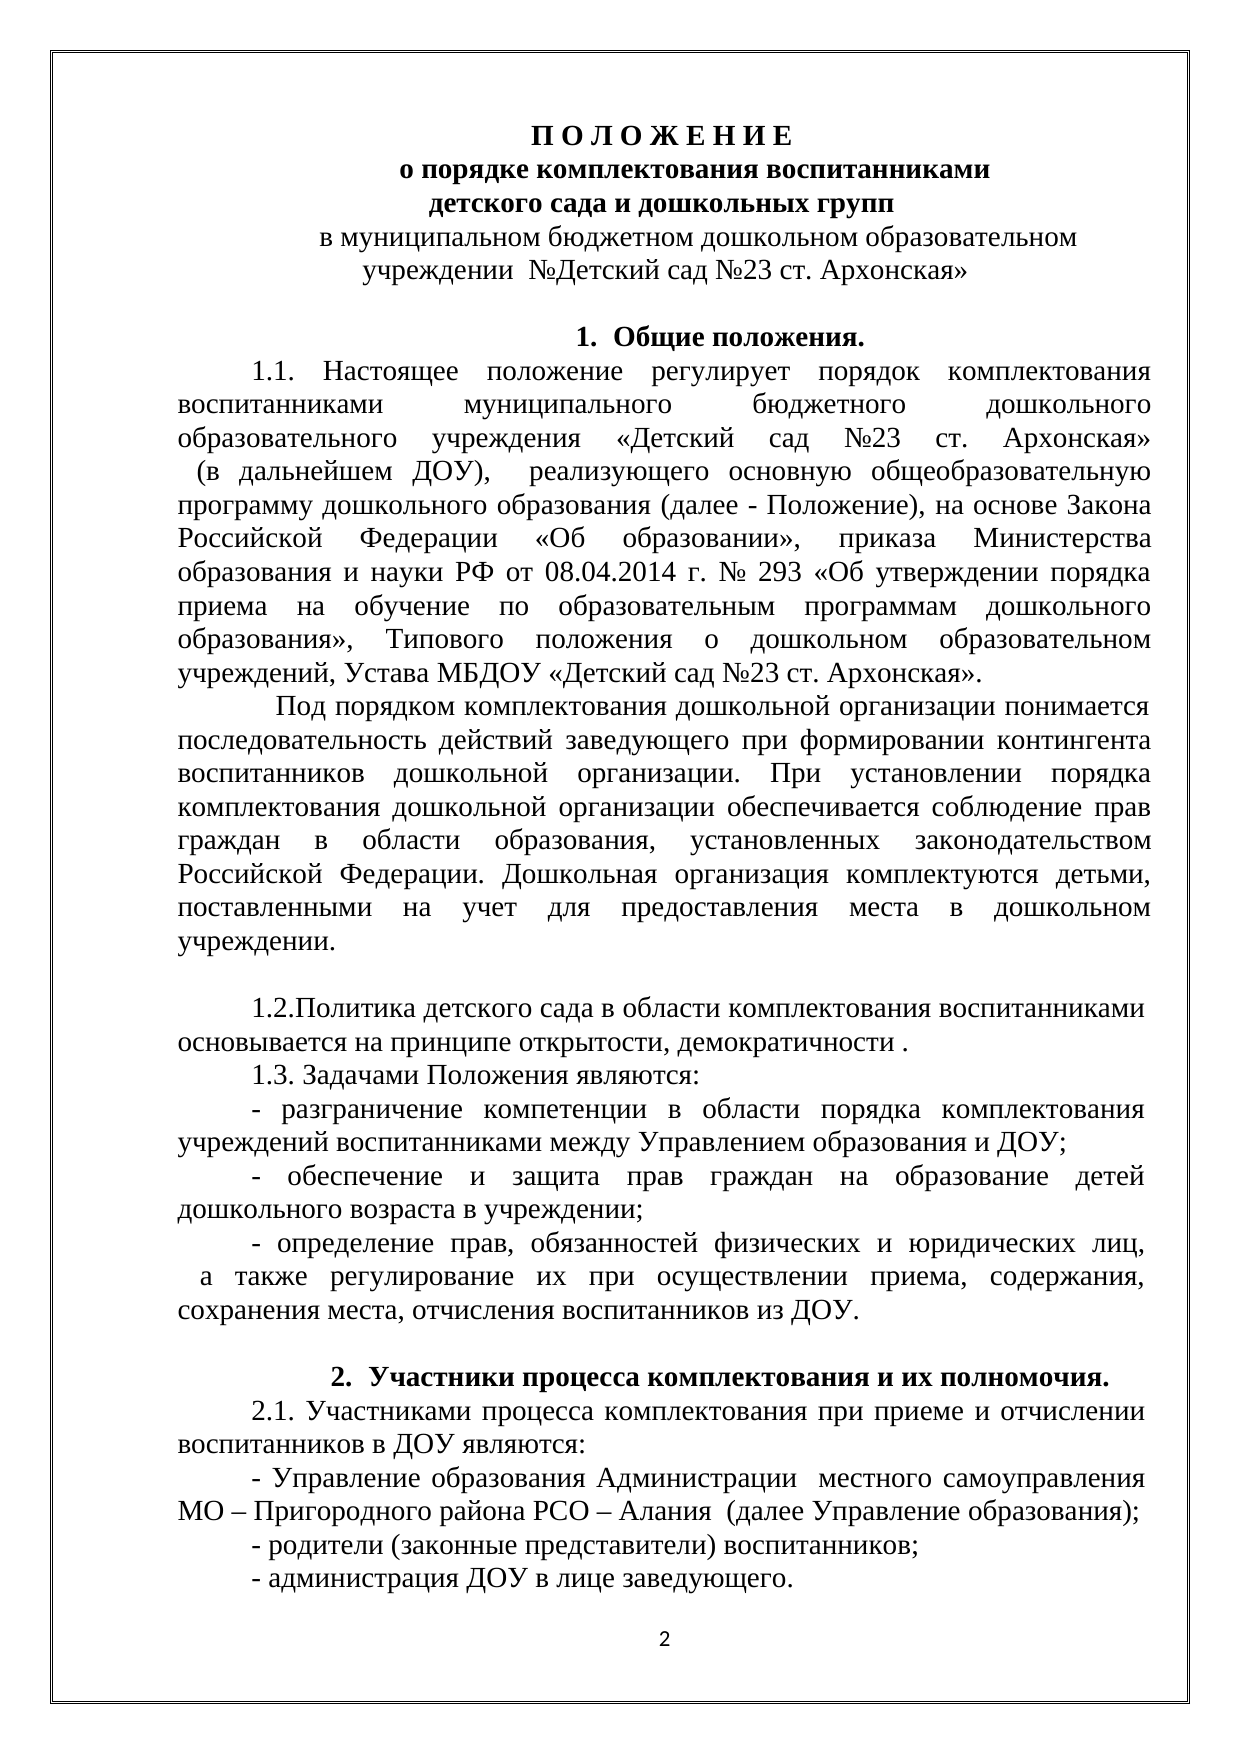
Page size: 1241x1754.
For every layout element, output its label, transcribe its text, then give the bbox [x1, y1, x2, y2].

text - обеспечение и защита прав граждан на образование детей дошкольного возраста в учреждении; [177, 1158, 1146, 1225]
text 2.1. Участниками процесса комплектования при приеме и отчислении воспитанников в ДОУ являются: [177, 1393, 1146, 1460]
text П О Л О Ж Е Н И Е [177, 118, 1146, 152]
text 1.3. Задачами Положения являются: [177, 1057, 1146, 1091]
list 1.1. Настоящее положение регулирует порядок комплектования воспитанниками муниципального бюджетного дошкольного образовательного учреждения «Детский сад №23 ст. Архонская» (в дальнейшем ДОУ), реализующего основную общеобразовательную программу дошкольного образования (далее - Положение), на основе Закона Российской Федерации «Об образовании», приказа Министерства образования и науки РФ от 08.04.2014 г. № 293 «Об утверждении порядка приема на обучение по образовательным программам дошкольного образования», Типового положения о дошкольном образовательном учреждений, Устава МБДОУ «Детский сад №23 ст. Архонская». [177, 353, 1152, 688]
list Общие положения. [294, 319, 1146, 353]
text - Управление образования Администрации местного самоуправления МО – Пригородного района РСО – Алания (далее Управление образования); [177, 1460, 1146, 1527]
text Под порядком комплектования дошкольной организации понимается последовательность действий заведующего при формировании контингента воспитанников дошкольной организации. При установлении порядка комплектования дошкольной организации обеспечивается соблюдение прав граждан в области образования, установленных законодательством Российской Федерации. Дошкольная организация комплектуются детьми, поставленными на учет для предоставления места в дошкольном учреждении. [177, 688, 1152, 957]
text 1.2.Политика детского сада в области комплектования воспитанниками основывается на принципе открытости, демократичности . [177, 990, 1146, 1057]
text - родители (законные представители) воспитанников; [177, 1527, 1146, 1560]
text в муниципальном бюджетном дошкольном образовательном учреждении №Детский сад №23 ст. Архонская» [177, 219, 1146, 286]
text - определение прав, обязанностей физических и юридических лиц, а также регулирование их при осуществлении приема, содержания, сохранения места, отчисления воспитанников из ДОУ. [177, 1225, 1146, 1326]
text - администрация ДОУ в лице заведующего. [177, 1560, 1146, 1594]
text - разграничение компетенции в области порядка комплектования учреждений воспитанниками между Управлением образования и ДОУ; [177, 1091, 1146, 1158]
text о порядке комплектования воспитанниками детского сада и дошкольных групп [177, 152, 1146, 219]
list Участники процесса комплектования и их полномочия. [294, 1359, 1146, 1393]
